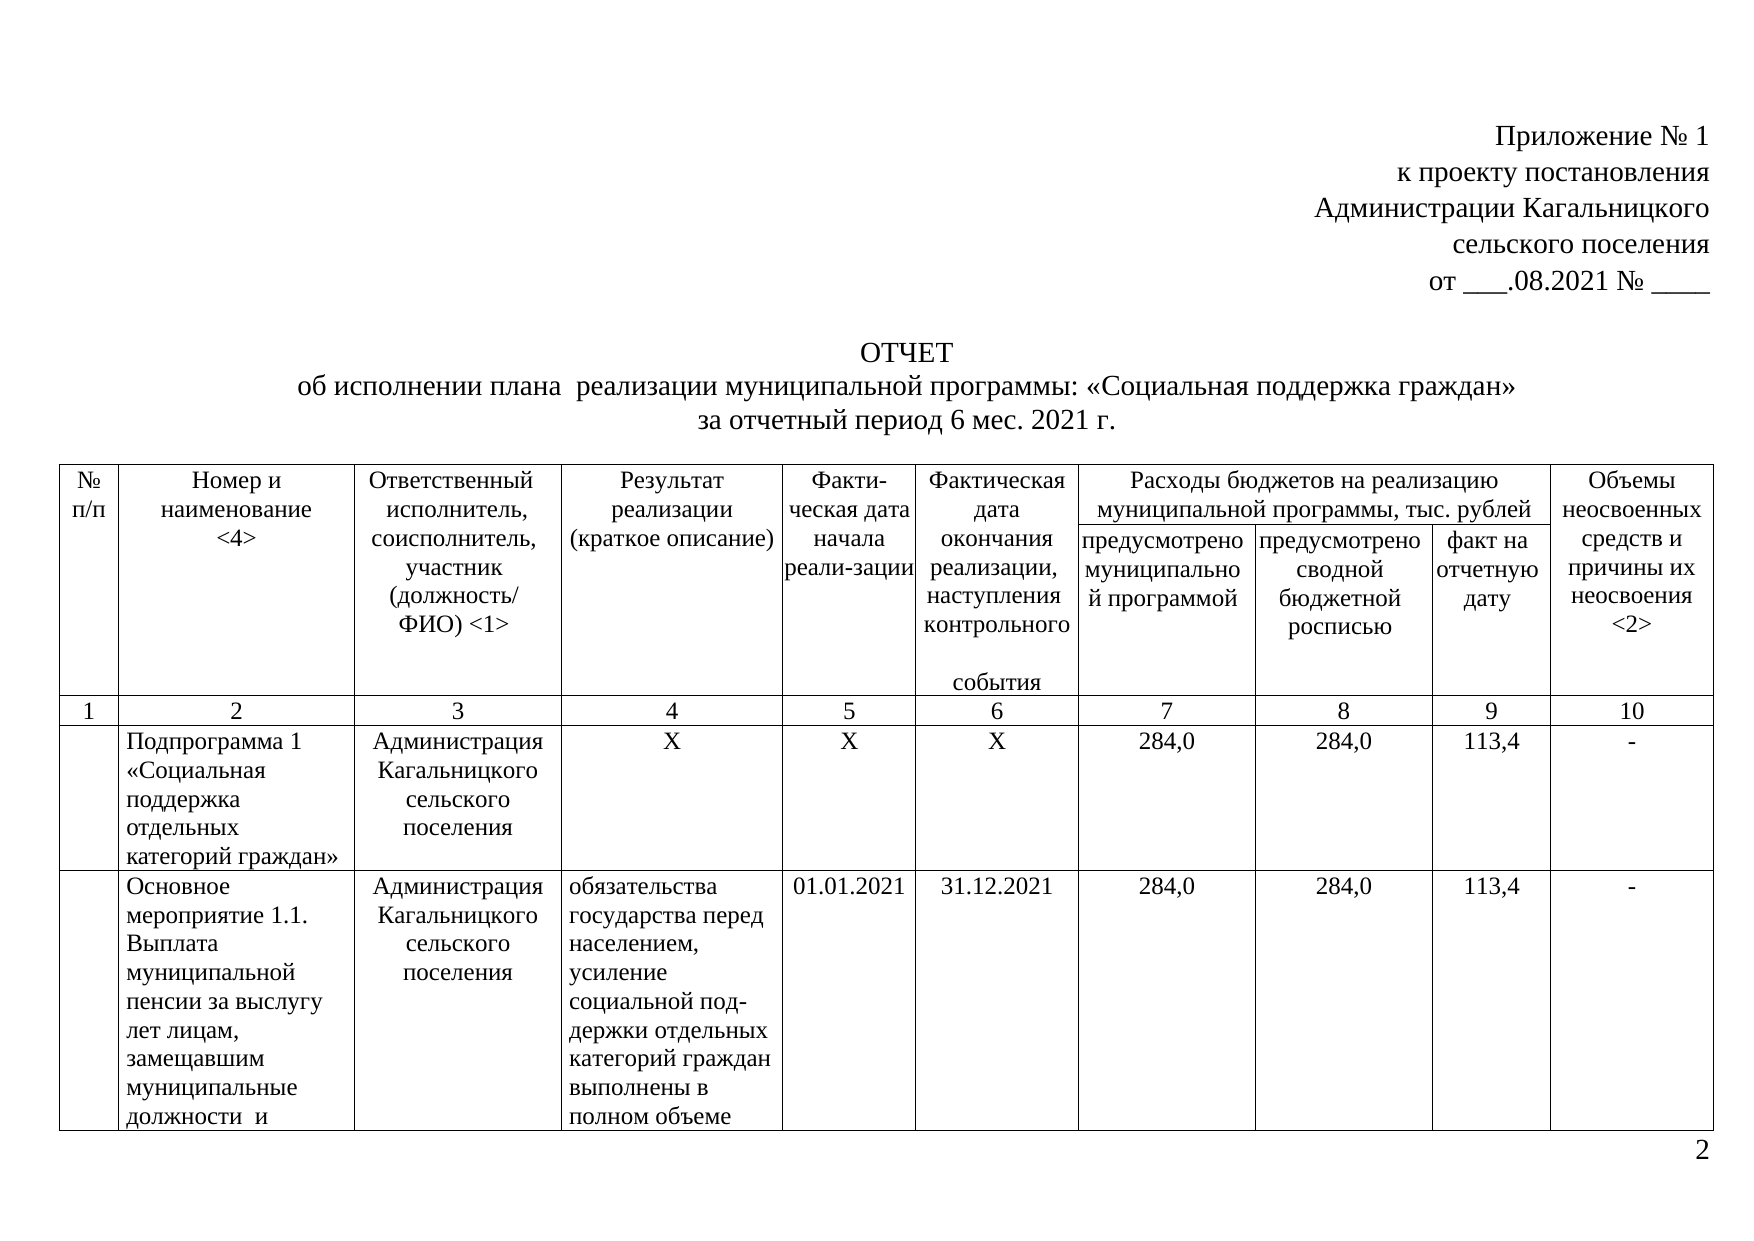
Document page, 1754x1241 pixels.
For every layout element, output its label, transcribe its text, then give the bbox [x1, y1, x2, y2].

table_cell 01.01.2021 [783, 871, 915, 1130]
table_header Фактическая дата окончания реализации, наступления контрольного события [916, 465, 1078, 695]
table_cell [119, 871, 354, 1130]
table_cell 284,0 [1079, 871, 1255, 1130]
table_cell - [1551, 726, 1713, 870]
table_cell Администрация Кагальницкого сельского поселения [355, 726, 561, 870]
table_cell 284,0 [1256, 871, 1432, 1130]
text сельского поселения [103, 227, 1709, 260]
table_cell 113,4 [1433, 871, 1550, 1130]
text Приложение № 1 [103, 118, 1709, 152]
table_cell 5 [783, 696, 915, 725]
table_cell Подпрограмма 1 «Социальная поддержка отдельных категорий граждан» [119, 726, 354, 870]
table_cell 284,0 [1256, 726, 1432, 870]
text к проекту постановления [103, 154, 1709, 188]
table_header Ответственный исполнитель, соисполнитель, участник (должность/ ФИО) <1> [355, 465, 561, 695]
text от ___.08.2021 № ____ [103, 263, 1709, 296]
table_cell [562, 871, 782, 1130]
table_cell 8 [1256, 696, 1432, 725]
table_cell 31.12.2021 [916, 871, 1078, 1130]
table_header Номер и наименование <4> [119, 465, 354, 695]
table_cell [355, 871, 561, 1130]
text ОТЧЕТ [103, 335, 1709, 368]
table_cell 113,4 [1433, 726, 1550, 870]
table_cell 2 [119, 696, 354, 725]
table_cell 3 [355, 696, 561, 725]
text Администрации Кагальницкого [103, 190, 1709, 224]
table_cell X [783, 726, 915, 870]
table_cell [60, 726, 118, 870]
table_cell 10 [1551, 696, 1713, 725]
table_cell [60, 871, 118, 1130]
table_cell 284,0 [1079, 726, 1255, 870]
table_header Расходы бюджетов на реализацию муниципальной программы, тыс. рублей [1079, 465, 1550, 524]
table_cell 6 [916, 696, 1078, 725]
table_cell предусмотрено муниципальной программой [1079, 525, 1255, 695]
table_cell 9 [1433, 696, 1550, 725]
table_header Результат реализации (краткое описание) [562, 465, 782, 695]
text об исполнении плана реализации муниципальной программы: «Социальная поддержка граждан» [103, 368, 1709, 402]
table_cell 4 [562, 696, 782, 725]
table_header Объемы неосвоенных средств и причины их неосвоения <2> [1551, 465, 1713, 695]
table_cell X [916, 726, 1078, 870]
table_cell X [562, 726, 782, 870]
table_cell предусмотрено сводной бюджетной росписью [1256, 525, 1432, 695]
table_header Факти-ческая дата начала реали-зации [783, 465, 915, 695]
table_cell - [1551, 871, 1713, 1130]
text за отчетный период 6 мес. 2021 г. [103, 402, 1709, 436]
table_header № п/п [60, 465, 118, 695]
table_cell 7 [1079, 696, 1255, 725]
table_cell 1 [60, 696, 118, 725]
table_cell факт на отчетную дату [1433, 525, 1550, 695]
